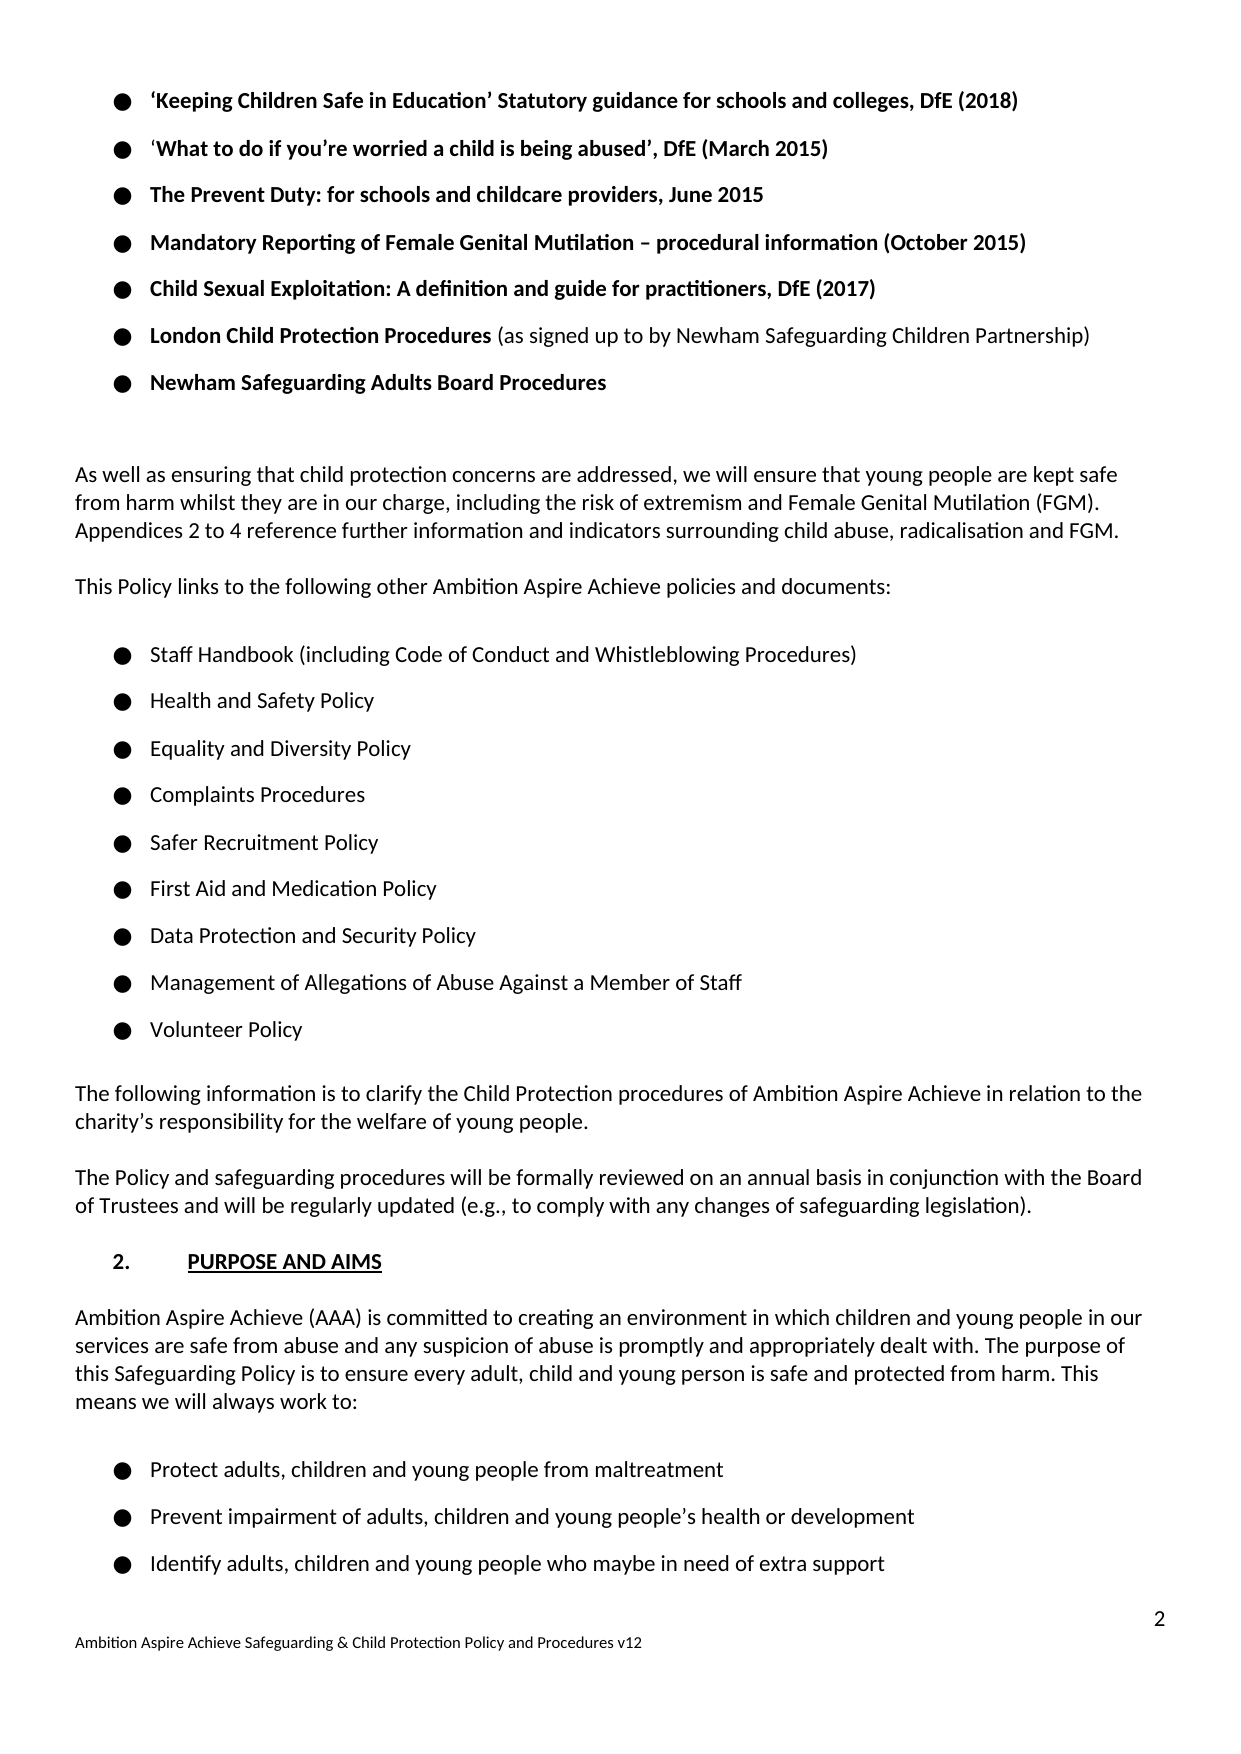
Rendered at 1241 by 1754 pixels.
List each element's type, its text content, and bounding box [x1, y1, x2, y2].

list Prevent impairment of adults, children and young people’s health or development [112, 1490, 1165, 1537]
list Child Sexual Exploitation: A definition and guide for practitioners, DfE (2017) [112, 263, 1165, 310]
list ‘Keeping Children Safe in Education’ Statutory guidance for schools and colleges, DfE (2018) [112, 75, 1165, 122]
list Newham Safeguarding Adults Board Procedures [112, 357, 1165, 404]
list ‘What to do if you’re worried a child is being abused’, DfE (March 2015) [112, 122, 1165, 169]
list London Child Protection Procedures (as signed up to by Newham Safeguarding Children Partnership) [112, 310, 1165, 357]
text The following information is to clarify the Child Protection procedures of Ambition Aspire Achieve in relation to the charity’s responsibility for the welfare of young people. [75, 1079, 1165, 1135]
list Management of Allegations of Abuse Against a Member of Staff [112, 957, 1165, 1004]
list PURPOSE AND AIMS [112, 1247, 1165, 1275]
text This Policy links to the following other Ambition Aspire Achieve policies and documents: [75, 572, 1165, 600]
list Identify adults, children and young people who maybe in need of extra support [112, 1537, 1165, 1584]
text As well as ensuring that child protection concerns are addressed, we will ensure that young people are kept safe from harm whilst they are in our charge, including the risk of extremism and Female Genital Mutilation (FGM). Appendices 2 to 4 reference further information and indicators surrounding child abuse, radicalisation and FGM. [75, 460, 1165, 544]
list First Aid and Medication Policy [112, 863, 1165, 910]
list Protect adults, children and young people from maltreatment [112, 1443, 1165, 1490]
list Safer Recruitment Policy [112, 816, 1165, 863]
list The Prevent Duty: for schools and childcare providers, June 2015 [112, 169, 1165, 216]
list Mandatory Reporting of Female Genital Mutilation – procedural information (October 2015) [112, 216, 1165, 263]
text Ambition Aspire Achieve (AAA) is committed to creating an environment in which children and young people in our services are safe from abuse and any suspicion of abuse is promptly and appropriately dealt with. The purpose of this Safeguarding Policy is to ensure every adult, child and young person is safe and protected from harm. This means we will always work to: [75, 1303, 1165, 1415]
list Health and Safety Policy [112, 675, 1165, 722]
text The Policy and safeguarding procedures will be formally reviewed on an annual basis in conjunction with the Board of Trustees and will be regularly updated (e.g., to comply with any changes of safeguarding legislation). [75, 1163, 1165, 1219]
list Data Protection and Security Policy [112, 910, 1165, 957]
list Complaints Procedures [112, 769, 1165, 816]
list Volunteer Policy [112, 1004, 1165, 1051]
list Staff Handbook (including Code of Conduct and Whistleblowing Procedures) [112, 628, 1165, 675]
list Equality and Diversity Policy [112, 722, 1165, 769]
